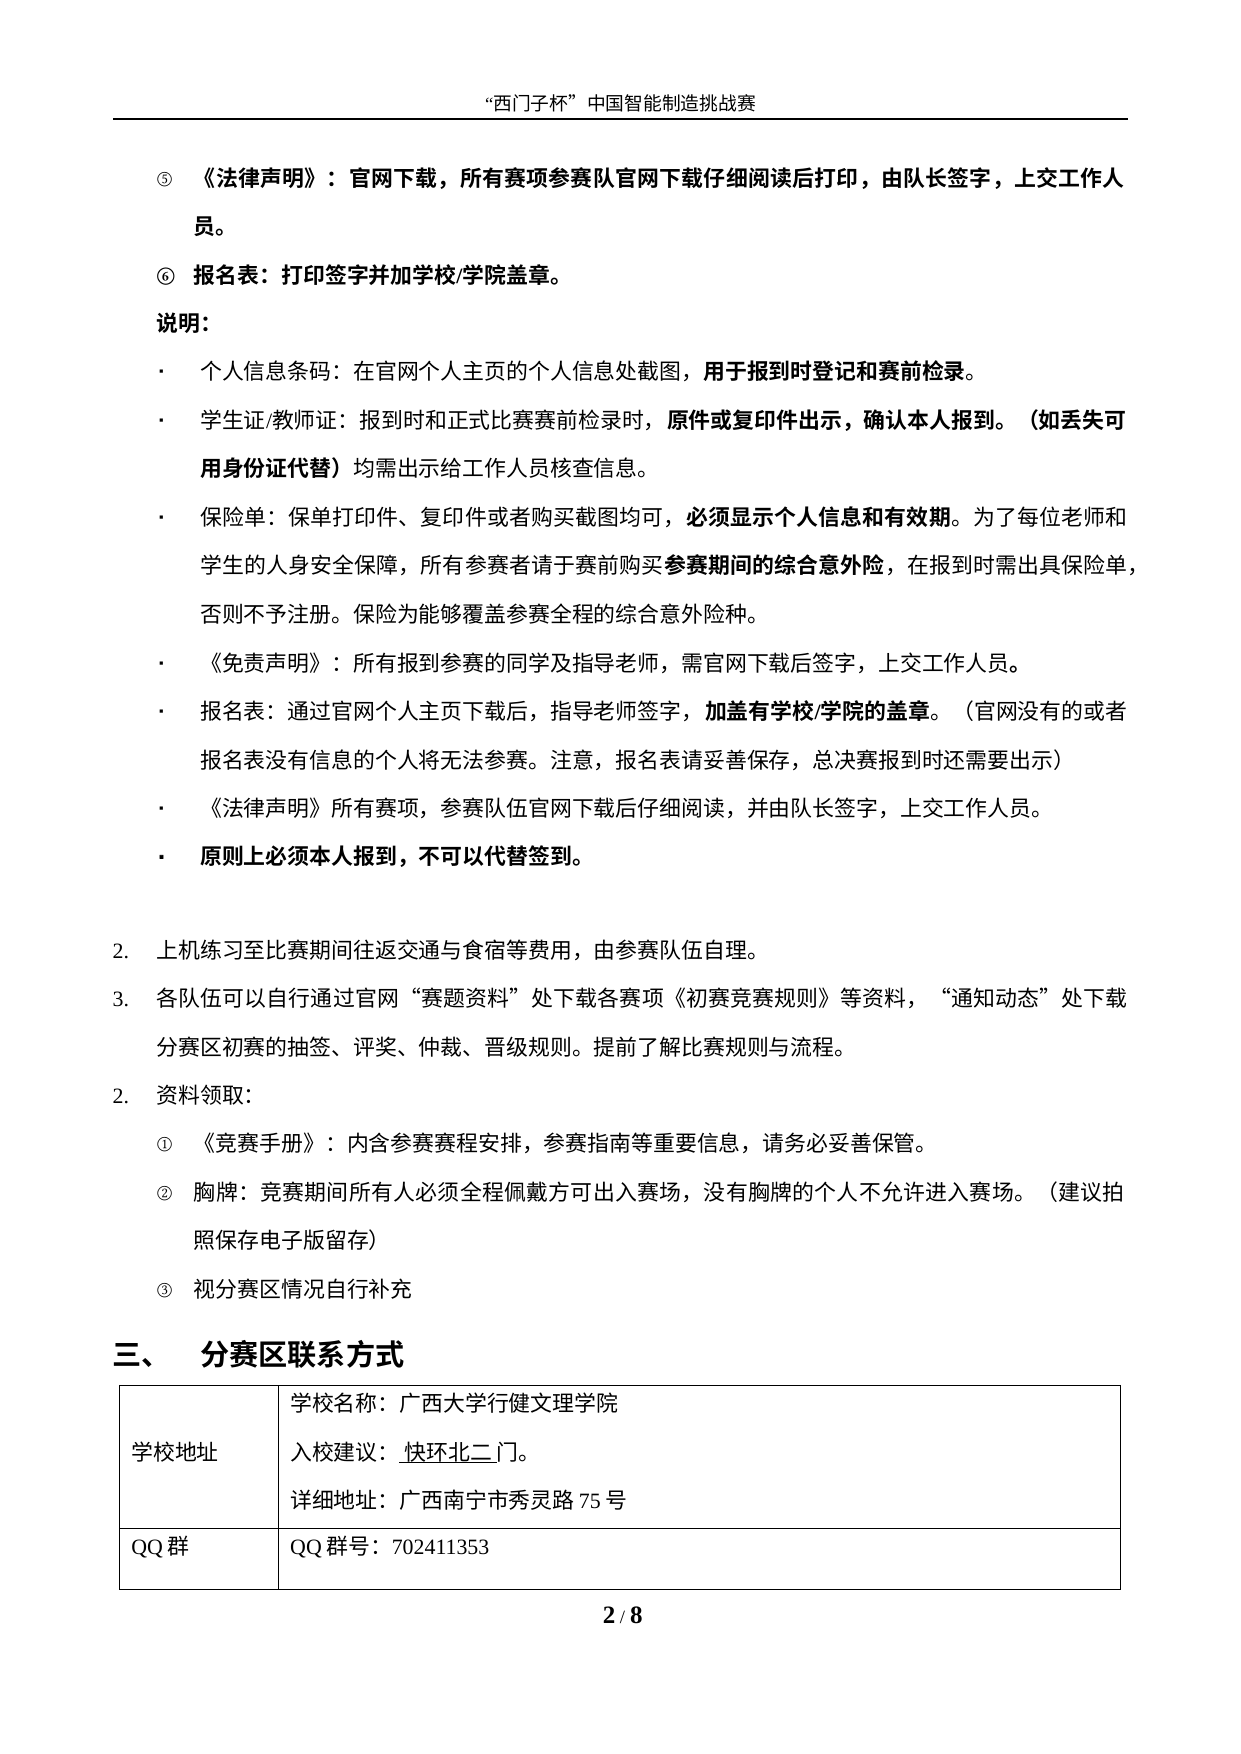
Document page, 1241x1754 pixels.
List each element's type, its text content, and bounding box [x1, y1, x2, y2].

list 报名表：打印签字并加学校/学院盖章。 [156, 257, 1128, 290]
list 《法律声明》所有赛项，参赛队伍官网下载后仔细阅读，并由队长签字，上交工作人员。 [156, 791, 1128, 823]
list 个人信息条码：在官网个人主页的个人信息处截图，用于报到时登记和赛前检录。 [156, 354, 1128, 386]
list 上机练习至比赛期间往返交通与食宿等费用，由参赛队伍自理。 [112, 932, 1128, 965]
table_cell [279, 1529, 1120, 1589]
list 学生证/教师证：报到时和正式比赛赛前检录时，原件或复印件出示，确认本人报到。（如丢失可用身份证代替）均需出示给工作人员核查信息。 [156, 402, 1128, 483]
table_header 学校名称：广西大学行健文理学院 入校建议： 快环北二 门。 详细地址：广西南宁市秀灵路75号 [279, 1386, 1120, 1527]
list 《免责声明》：所有报到参赛的同学及指导老师，需官网下载后签字，上交工作人员。 [156, 645, 1128, 678]
list 资料领取： [112, 1078, 1128, 1110]
list 保险单：保单打印件、复印件或者购买截图均可，必须显示个人信息和有效期。为了每位老师和学生的人身安全保障，所有参赛者请于赛前购买参赛期间的综合意外险，在报到时需出具保险单，否则不予注册。保险为能够覆盖参赛全程的综合意外险种。 [156, 499, 1128, 629]
list 分赛区联系方式 [112, 1320, 1128, 1385]
list 视分赛区情况自行补充 [156, 1271, 1128, 1304]
list 报名表：通过官网个人主页下载后，指导老师签字，加盖有学校/学院的盖章。（官网没有的或者报名表没有信息的个人将无法参赛。注意，报名表请妥善保存，总决赛报到时还需要出示） [156, 693, 1128, 775]
list 各队伍可以自行通过官网“赛题资料”处下载各赛项《初赛竞赛规则》等资料，“通知动态”处下载分赛区初赛的抽签、评奖、仲裁、晋级规则。提前了解比赛规则与流程。 [112, 981, 1128, 1062]
list 《竞赛手册》：内含参赛赛程安排，参赛指南等重要信息，请务必妥善保管。 [156, 1126, 1128, 1158]
table_cell QQ群 [120, 1529, 278, 1589]
table_header 学校地址 [120, 1386, 278, 1527]
list 胸牌：竞赛期间所有人必须全程佩戴方可出入赛场，没有胸牌的个人不允许进入赛场。（建议拍照保存电子版留存） [156, 1174, 1128, 1256]
text 说明： [156, 306, 1128, 338]
list 《法律声明》：官网下载，所有赛项参赛队官网下载仔细阅读后打印，由队长签字，上交工作人员。 [156, 160, 1128, 241]
list 原则上必须本人报到，不可以代替签到。 [156, 839, 1128, 871]
